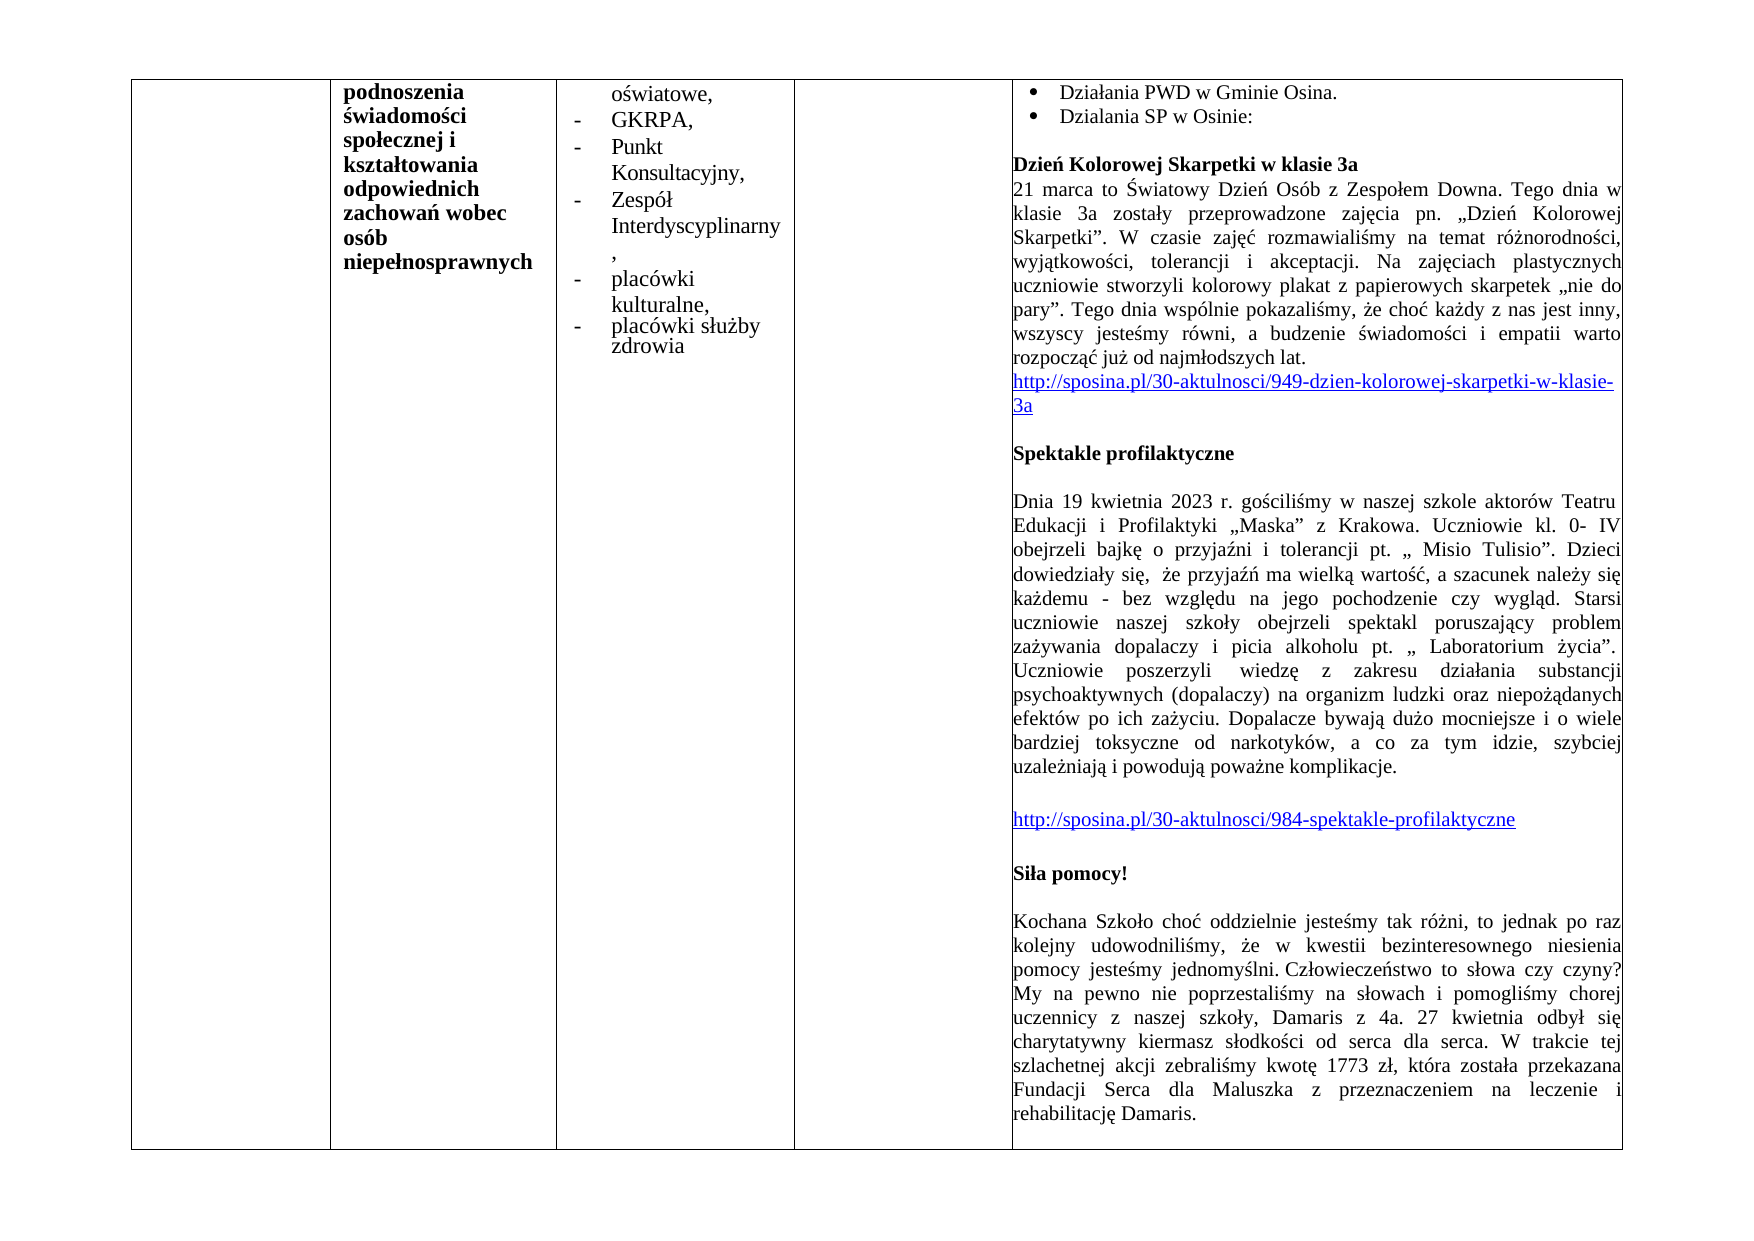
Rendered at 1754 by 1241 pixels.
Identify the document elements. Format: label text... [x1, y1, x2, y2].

table_cell 5 [795, 80, 1012, 1149]
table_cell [557, 80, 794, 1149]
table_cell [331, 80, 556, 1149]
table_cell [1013, 80, 1622, 1149]
